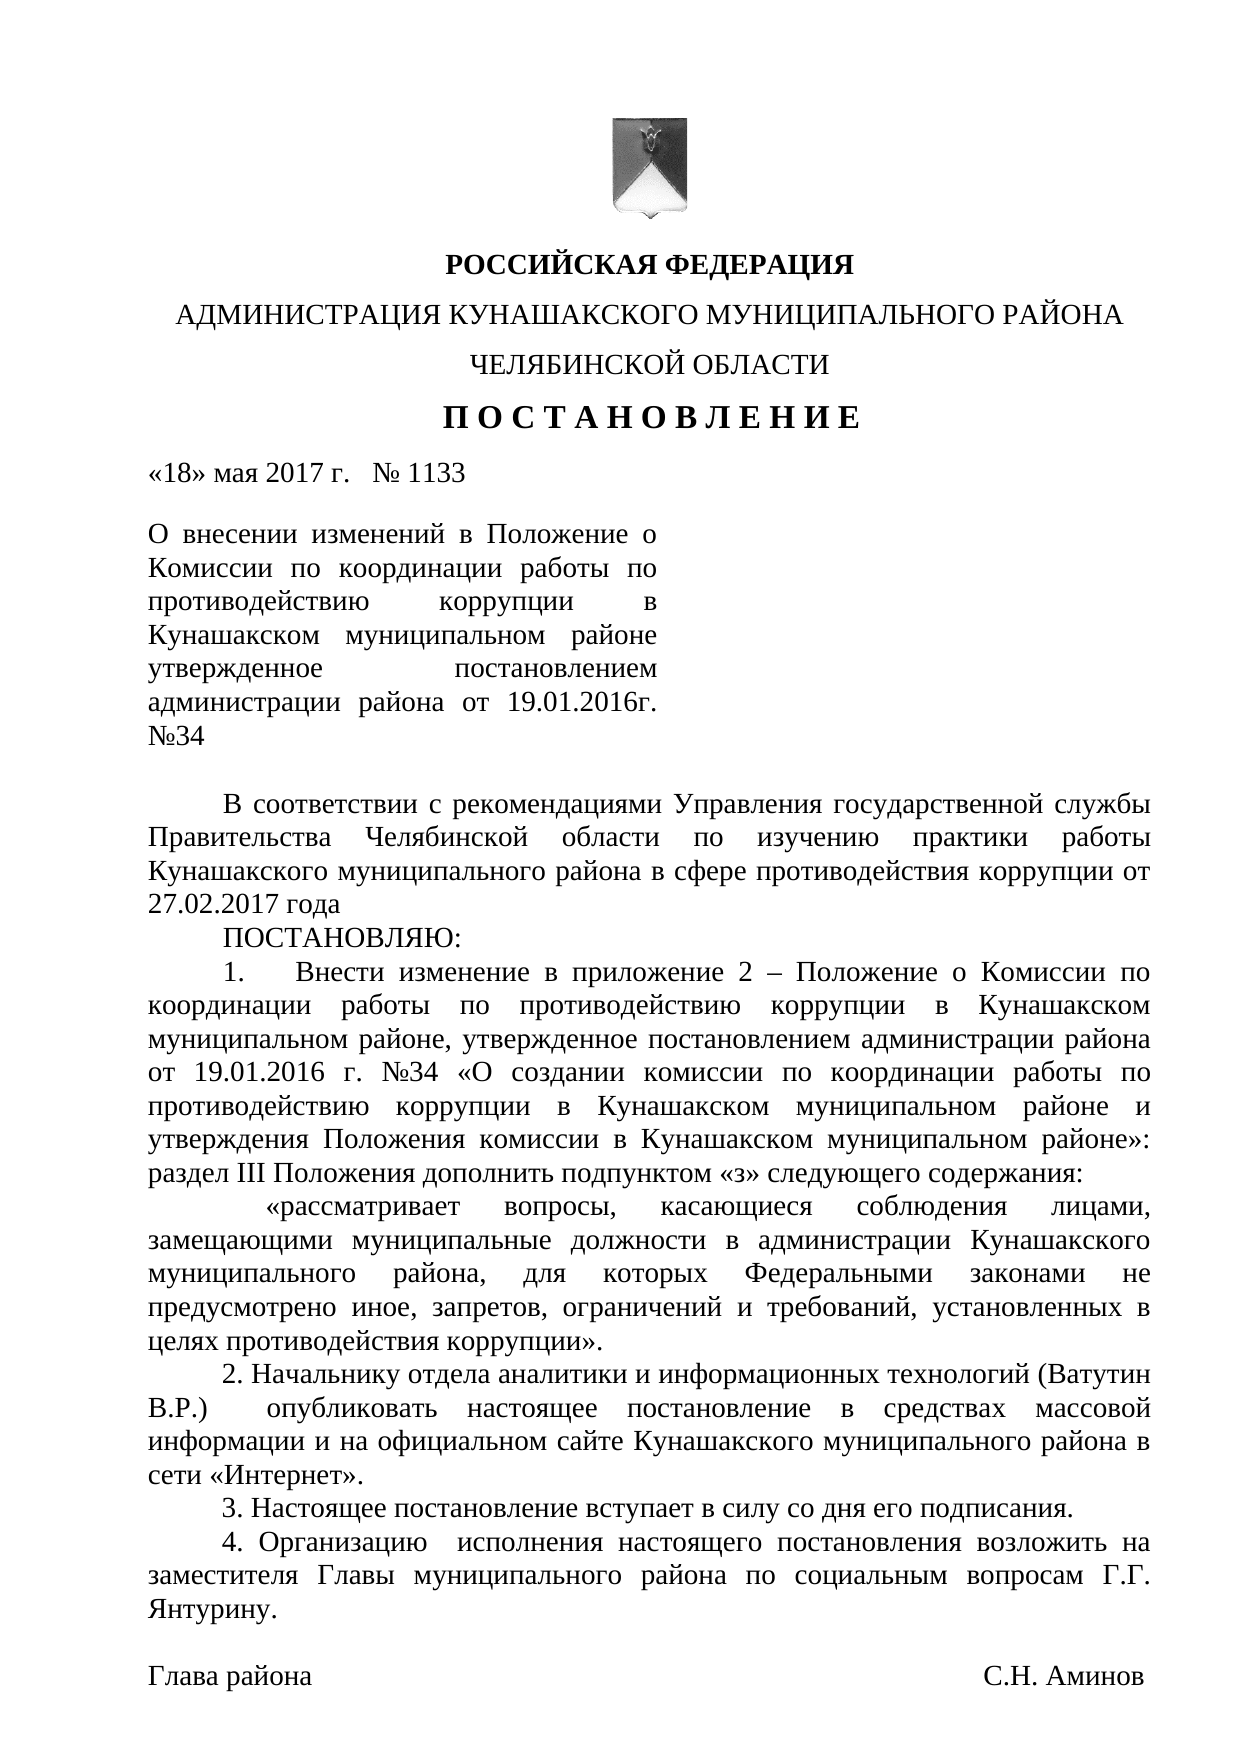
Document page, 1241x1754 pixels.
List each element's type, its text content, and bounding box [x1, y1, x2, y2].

text ПОСТАНОВЛЯЮ: [148, 920, 1152, 954]
list «рассматривает вопросы, касающиеся соблюдения лицами, замещающими муниципальные должности в администрации Кунашакского муниципального района, для которых Федеральными законами не предусмотрено иное, запретов, ограничений и требований, установленных в целях противодействия коррупции». [148, 1188, 1152, 1356]
text «18» мая 2017 г. № 1133 [148, 455, 1152, 489]
text Глава района С.Н. Аминов [148, 1658, 1152, 1692]
text 3. Настоящее постановление вступает в силу со дня его подписания. [148, 1490, 1152, 1524]
table_header О внесении изменений в Положение о Комиссии по координации работы по противодействию коррупции в Кунашакском муниципальном районе утвержденное постановлением администрации района от 19.01.2016г. №34 [136, 516, 669, 751]
list 2. Начальнику отдела аналитики и информационных технологий (Ватутин В.Р.) опубликовать настоящее постановление в средствах массовой информации и на официальном сайте Кунашакского муниципального района в сети «Интернет». [148, 1356, 1152, 1490]
text 4. Организацию исполнения настоящего постановления возложить на заместителя Главы муниципального района по социальным вопросам Г.Г. Янтурину. [148, 1524, 1152, 1624]
text В соответствии с рекомендациями Управления государственной службы Правительства Челябинской области по изучению практики работы Кунашакского муниципального района в сфере противодействия коррупции от 27.02.2017 года [148, 786, 1152, 920]
text РОССИЙСКАЯ ФЕДЕРАЦИЯ [148, 247, 1152, 280]
text П О С Т А Н О В Л Е Н И Е [369, 398, 1152, 436]
list Внести изменение в приложение 2 – Положение о Комиссии по координации работы по противодействию коррупции в Кунашакском муниципальном районе, утвержденное постановлением администрации района от 19.01.2016 г. №34 «О создании комиссии по координации работы по противодействию коррупции в Кунашакском муниципальном районе и утверждения Положения комиссии в Кунашакском муниципальном районе»: раздел III Положения дополнить подпунктом «з» следующего содержания: [148, 954, 1152, 1188]
text АДМИНИСТРАЦИЯ КУНАШАКСКОГО МУНИЦИПАЛЬНОГО РАЙОНА ЧЕЛЯБИНСКОЙ ОБЛАСТИ [148, 297, 1152, 381]
